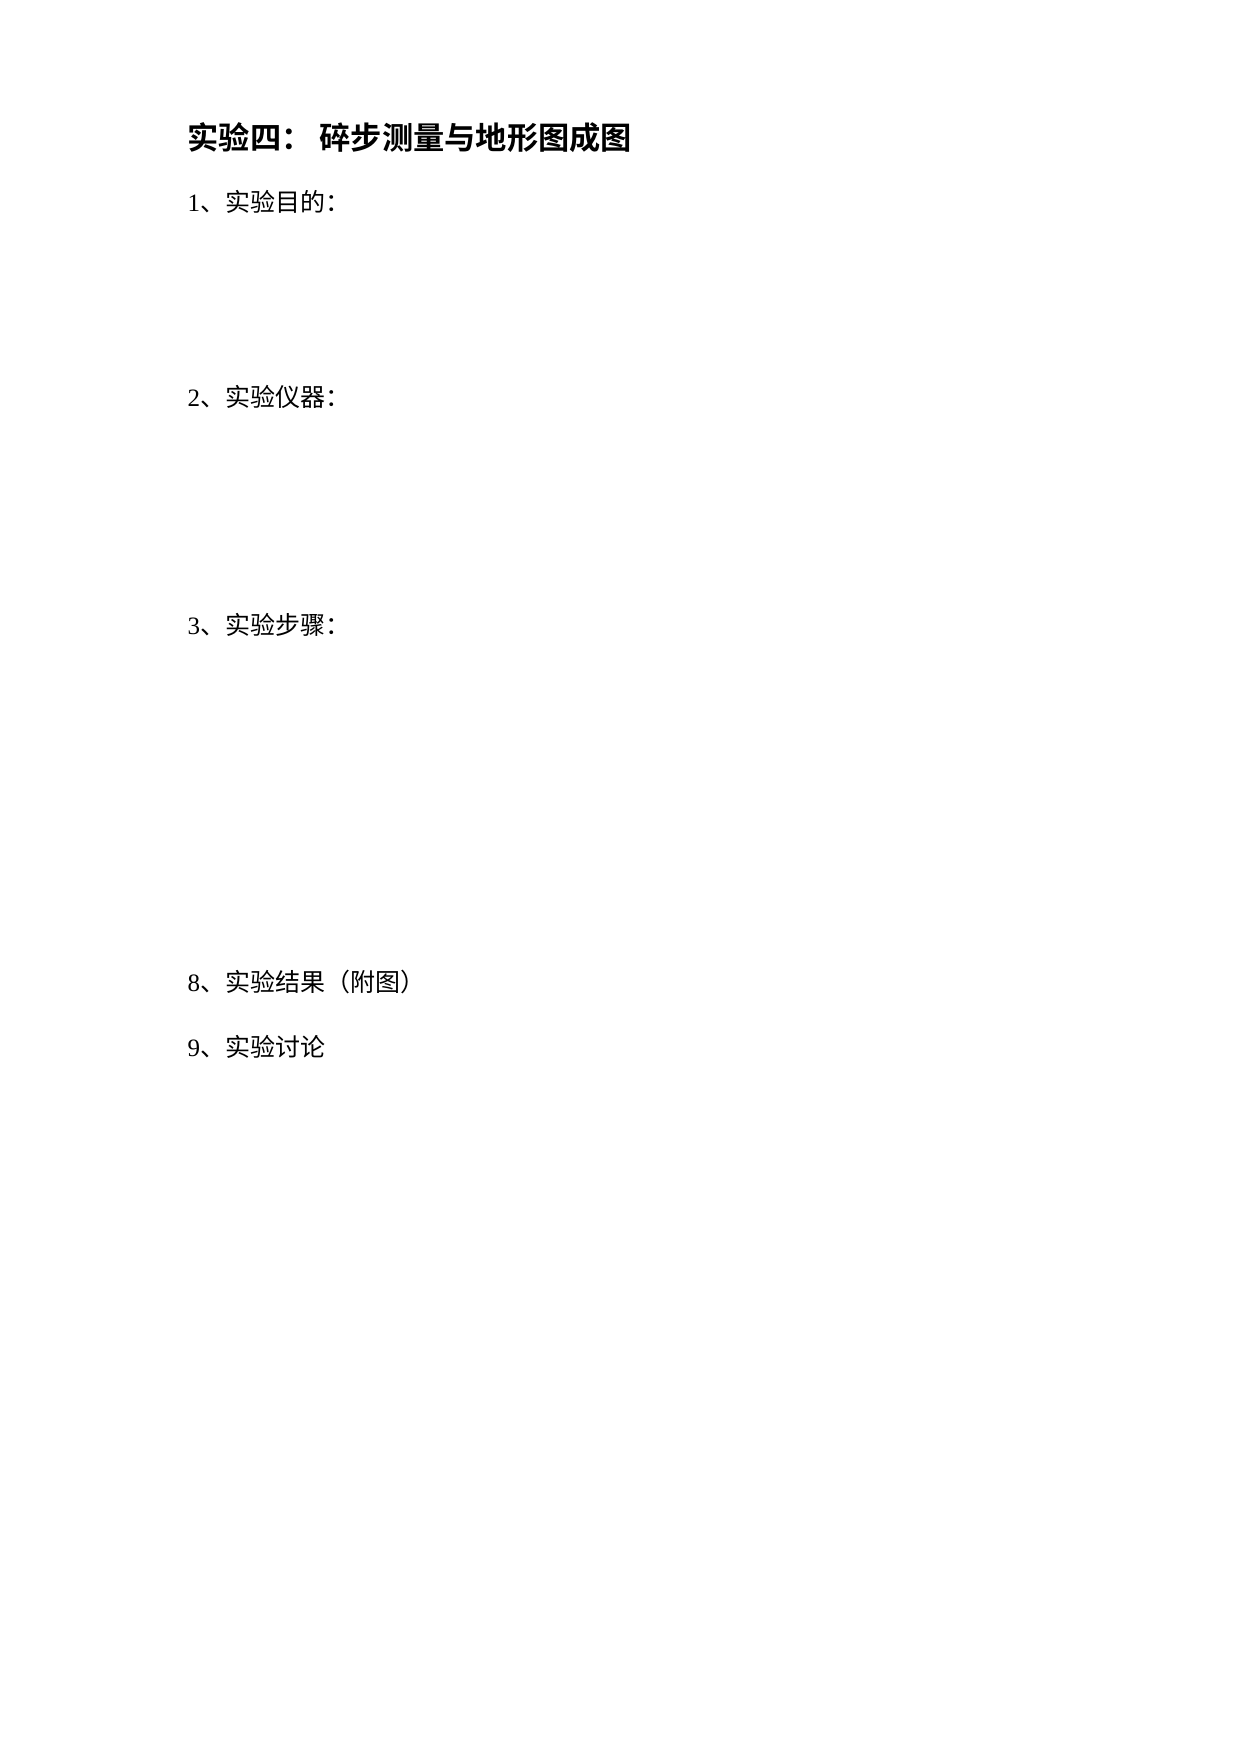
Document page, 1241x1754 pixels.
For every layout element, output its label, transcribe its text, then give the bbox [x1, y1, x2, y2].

text 实验四： 碎步测量与地形图成图 [187, 103, 1053, 168]
text 3、实验步骤： [187, 591, 1053, 656]
list 实验结果（附图） [187, 948, 1053, 1013]
text 2、实验仪器： [187, 363, 1053, 428]
text 1、实验目的： [187, 168, 1053, 233]
list 实验讨论 [187, 1013, 1053, 1078]
